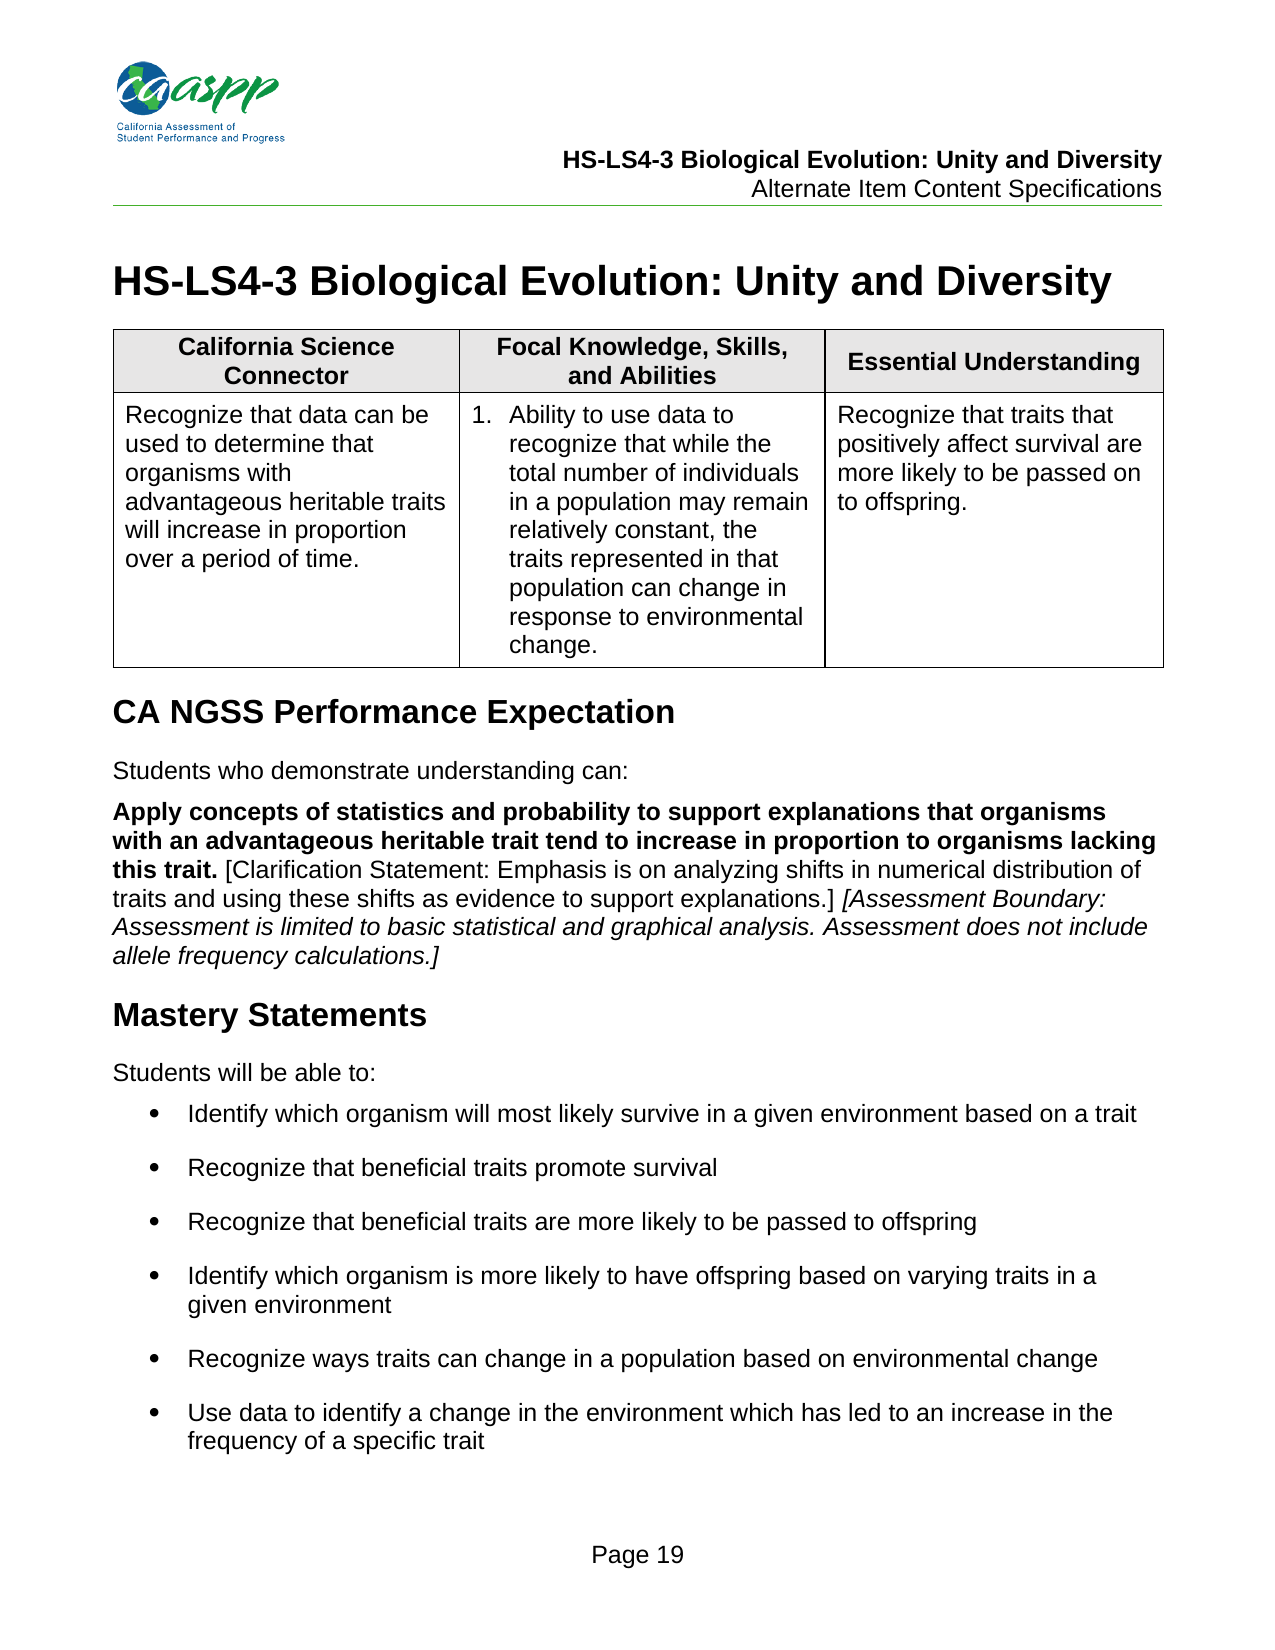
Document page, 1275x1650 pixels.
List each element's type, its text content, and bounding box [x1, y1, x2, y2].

text Students will be able to: [112, 1058, 1162, 1087]
list Recognize ways traits can change in a population based on environmental change [150, 1344, 1162, 1372]
list Recognize that beneficial traits promote survival [150, 1153, 1162, 1182]
list Identify which organism will most likely survive in a given environment based on a trait [150, 1099, 1162, 1128]
list Recognize that beneficial traits are more likely to be passed to offspring [150, 1207, 1162, 1236]
table_cell Recognize that data can be used to determine that organisms with advantageous heritable traits will increase in proportion over a period of time. [114, 393, 459, 667]
subtitle CA NGSS Performance Expectation [112, 693, 1162, 731]
subtitle Mastery Statements [112, 995, 1162, 1033]
list Identify which organism is more likely to have offspring based on varying traits in a given environment [150, 1261, 1162, 1319]
list Use data to identify a change in the environment which has led to an increase in the frequency of a specific trait [150, 1397, 1162, 1455]
table_header California Science Connector [114, 330, 459, 392]
table_cell Recognize that traits that positively affect survival are more likely to be passed on to offspring. [826, 393, 1163, 667]
text Apply concepts of statistics and probability to support explanations that organisms with an advantageous heritable trait tend to increase in proportion to organisms lacking this trait. [Clarification Statement: Emphasis is on analyzing shifts in numerical distribution of traits and using these shifts as evidence to support explanations.] [Assessment Boundary: Assessment is limited to basic statistical and graphical analysis. Assessment does not include allele frequency calculations.] [112, 797, 1162, 970]
table_cell Ability to use data to recognize that while the total number of individuals in a population may remain relatively constant, the traits represented in that population can change in response to environmental change. [460, 393, 824, 667]
table_header Essential Understanding [826, 330, 1163, 392]
picture [112, 60, 287, 146]
text HS-LS4-3 Biological Evolution: Unity and Diversity [112, 256, 1162, 304]
table_header Focal Knowledge, Skills, and Abilities [460, 330, 824, 392]
text Students who demonstrate understanding can: [112, 756, 1162, 785]
